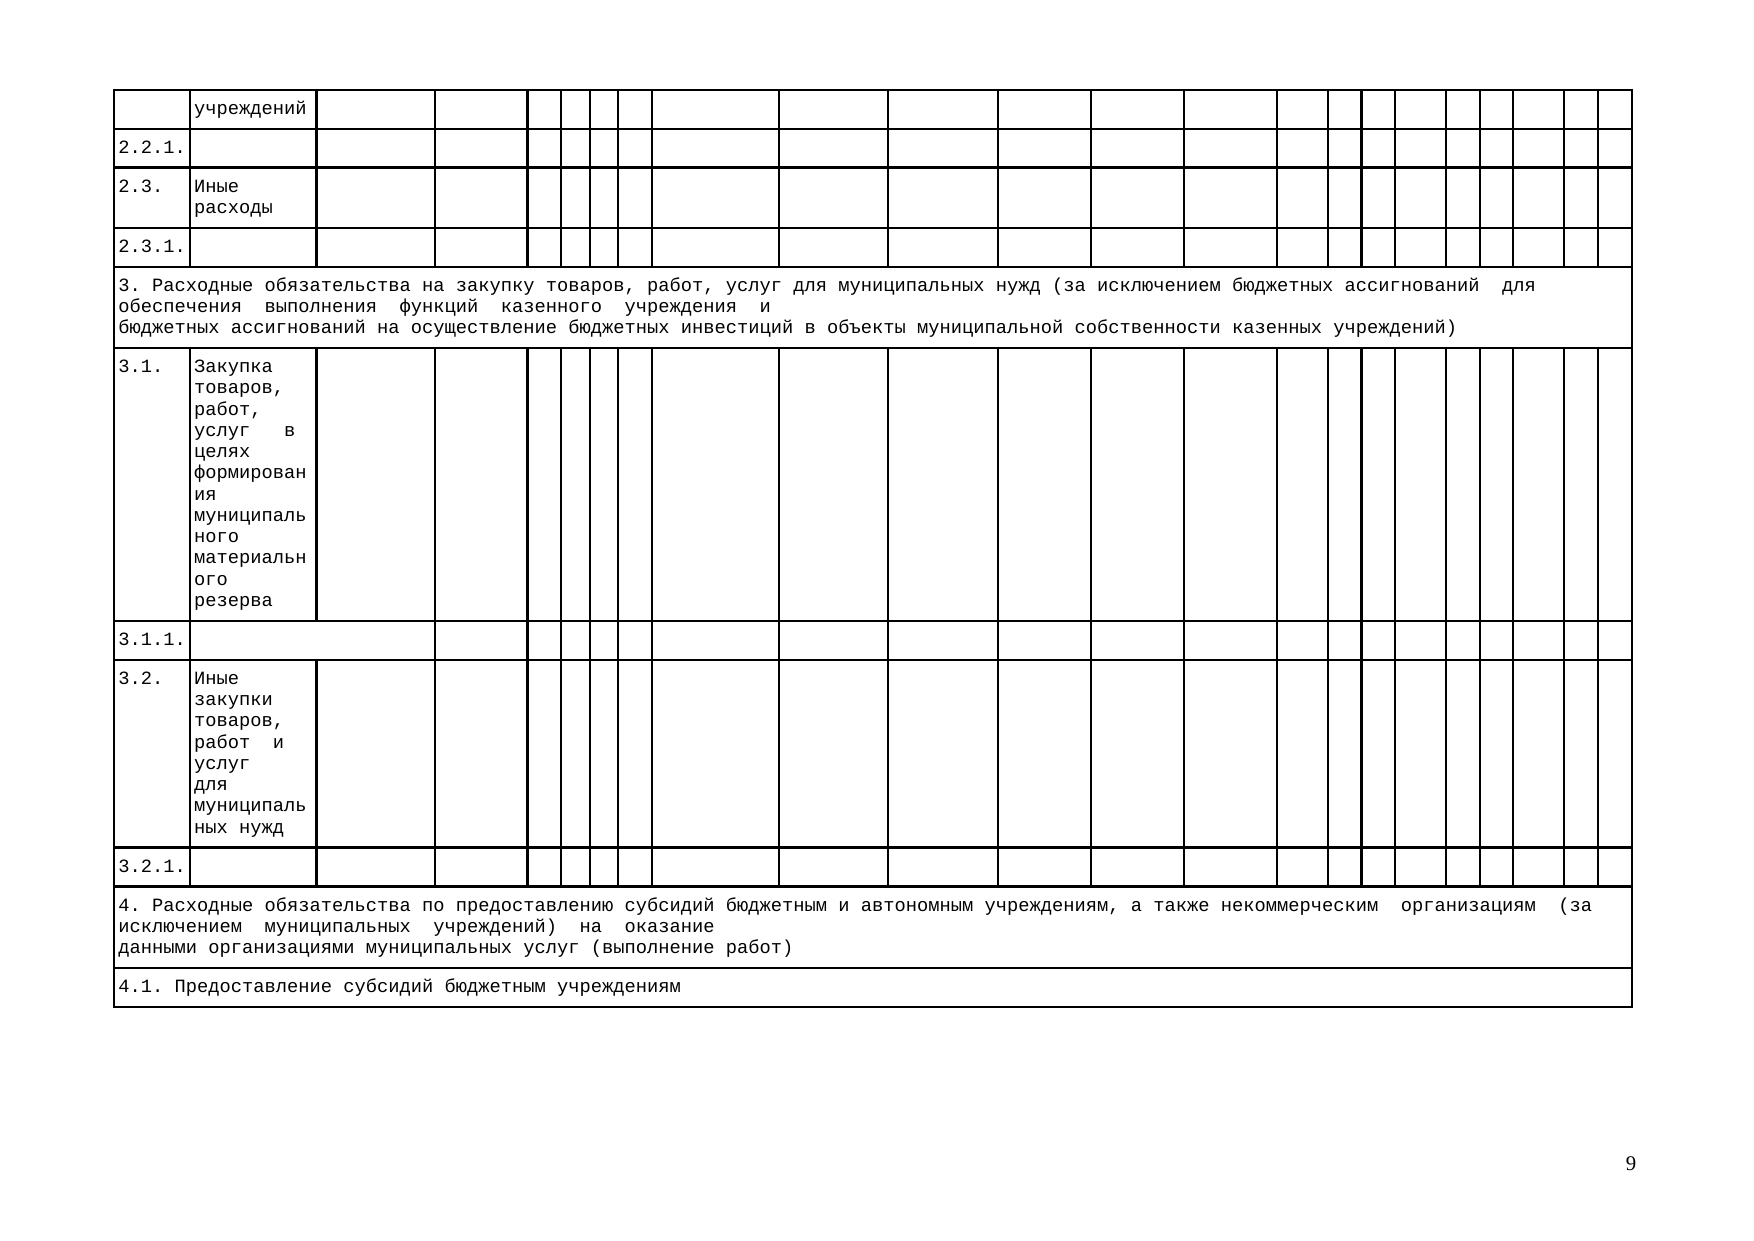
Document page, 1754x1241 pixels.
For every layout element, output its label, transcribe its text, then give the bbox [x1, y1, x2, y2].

table_cell [318, 229, 434, 266]
table_cell [999, 91, 1090, 127]
table_cell [1363, 169, 1394, 227]
table_cell [436, 229, 526, 266]
table_cell [1092, 849, 1183, 885]
table_cell Закупка товаров, работ, услуг в целях формирования муниципального материального резерва [191, 349, 315, 620]
table_cell [1185, 349, 1276, 620]
table_cell [1514, 349, 1563, 620]
table_cell [591, 169, 617, 227]
table_cell [889, 130, 997, 166]
table_cell [780, 229, 887, 266]
table_cell [318, 661, 434, 846]
table_cell [591, 349, 617, 620]
table_cell [1481, 130, 1512, 166]
table_cell [619, 130, 651, 166]
table_cell [999, 130, 1090, 166]
table_cell [619, 349, 651, 620]
table_cell [780, 622, 887, 659]
table_cell [1092, 169, 1183, 227]
table_cell [653, 349, 778, 620]
table_cell [653, 661, 778, 846]
table_cell [1278, 169, 1327, 227]
table_cell [999, 229, 1090, 266]
table_cell [889, 91, 997, 127]
table_cell [1363, 849, 1394, 885]
table_cell [529, 661, 560, 846]
table_cell [318, 349, 434, 620]
table_cell [1185, 622, 1276, 659]
table_cell [436, 849, 526, 885]
table_cell [653, 91, 778, 127]
table_cell [1092, 349, 1183, 620]
table_cell [653, 169, 778, 227]
table_cell [1329, 229, 1360, 266]
table_cell [1447, 229, 1479, 266]
table_cell [318, 849, 434, 885]
table_cell [1565, 849, 1597, 885]
table_cell [562, 130, 589, 166]
table_cell [562, 661, 589, 846]
table_cell [1363, 229, 1394, 266]
table_cell [1092, 229, 1183, 266]
table_cell [1329, 661, 1360, 846]
table_cell [436, 622, 526, 659]
table_cell [1329, 349, 1360, 620]
table_cell [1185, 91, 1276, 127]
table_cell [1447, 130, 1479, 166]
table_cell [1447, 661, 1479, 846]
table_cell [1599, 169, 1631, 227]
table_cell [1514, 622, 1563, 659]
table_cell [1278, 229, 1327, 266]
table_cell [999, 349, 1090, 620]
table_cell [1599, 229, 1631, 266]
table_cell [1447, 91, 1479, 127]
table_cell [191, 849, 315, 885]
table_cell [562, 169, 589, 227]
table_cell [653, 130, 778, 166]
table_cell [999, 622, 1090, 659]
table_cell [436, 130, 526, 166]
table_cell [1514, 169, 1563, 227]
table_cell [529, 91, 560, 127]
table_cell 3.1. [115, 349, 189, 620]
table_cell [1481, 849, 1512, 885]
table_cell 3.2. [115, 661, 189, 846]
table_cell [1329, 849, 1360, 885]
table_cell [1363, 349, 1394, 620]
table_cell [1278, 91, 1327, 127]
table_cell [1329, 622, 1360, 659]
table_cell [1447, 622, 1479, 659]
table_cell [653, 849, 778, 885]
table_cell [1599, 91, 1631, 127]
table_cell [1565, 622, 1597, 659]
table_cell [1514, 229, 1563, 266]
table_cell [1599, 622, 1631, 659]
table_cell [999, 661, 1090, 846]
table_cell [1565, 130, 1597, 166]
table_cell [1278, 849, 1327, 885]
table_cell [1092, 130, 1183, 166]
table_cell [1092, 661, 1183, 846]
table_cell [1514, 849, 1563, 885]
table_cell [529, 349, 560, 620]
table_cell [1447, 169, 1479, 227]
table_cell [1185, 661, 1276, 846]
table_cell [1092, 622, 1183, 659]
table_cell [529, 849, 560, 885]
table_cell [1514, 661, 1563, 846]
table_cell [529, 622, 560, 659]
table_cell [1447, 849, 1479, 885]
table_cell [1599, 130, 1631, 166]
table_cell [562, 229, 589, 266]
table_cell [529, 229, 560, 266]
table_cell [780, 661, 887, 846]
table_cell [562, 91, 589, 127]
table_cell 2.2. [115, 91, 189, 127]
table_cell [562, 849, 589, 885]
table_cell [591, 849, 617, 885]
table_cell [191, 130, 315, 166]
table_cell Иные расходы [191, 169, 315, 227]
table_cell [1329, 130, 1360, 166]
table_cell [1329, 169, 1360, 227]
table_cell [780, 349, 887, 620]
table_cell [1363, 661, 1394, 846]
table_cell [889, 229, 997, 266]
table_cell [1481, 349, 1512, 620]
table_cell [318, 169, 434, 227]
table_cell [653, 622, 778, 659]
table_cell [1278, 130, 1327, 166]
table_cell [1396, 130, 1445, 166]
table_cell [529, 130, 560, 166]
table_cell [591, 130, 617, 166]
table_cell [1278, 349, 1327, 620]
table_cell [1447, 349, 1479, 620]
table_cell [653, 229, 778, 266]
table_cell [591, 622, 617, 659]
table_cell [562, 622, 589, 659]
table_cell [1185, 130, 1276, 166]
table_cell [436, 349, 526, 620]
table_cell [1363, 130, 1394, 166]
table_cell [191, 229, 315, 266]
table_cell [780, 130, 887, 166]
table_cell [1396, 349, 1445, 620]
table_cell [619, 849, 651, 885]
table_cell [1185, 229, 1276, 266]
table_cell [780, 849, 887, 885]
table_cell [889, 622, 997, 659]
table_cell [1565, 661, 1597, 846]
table_cell 2.2.1. [115, 130, 189, 166]
table_cell [999, 849, 1090, 885]
table_cell 2.3.1. [115, 229, 189, 266]
table_cell [191, 622, 434, 659]
table_cell [1278, 661, 1327, 846]
table_cell [1481, 169, 1512, 227]
table_cell [780, 91, 887, 127]
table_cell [191, 91, 315, 127]
table_cell [1329, 91, 1360, 127]
table_cell [436, 169, 526, 227]
table_cell [619, 661, 651, 846]
table_cell [1363, 622, 1394, 659]
table_cell [1565, 349, 1597, 620]
table_cell [1396, 229, 1445, 266]
table_cell [436, 661, 526, 846]
table_cell [1185, 169, 1276, 227]
table_cell [591, 91, 617, 127]
table_cell [619, 229, 651, 266]
table_cell [1565, 229, 1597, 266]
table_cell [889, 349, 997, 620]
table_cell [318, 130, 434, 166]
table_cell [1565, 169, 1597, 227]
table_cell 4.1. Предоставление субсидий бюджетным учреждениям [115, 969, 1631, 1006]
table_cell [1396, 849, 1445, 885]
table_cell 4. Расходные обязательства по предоставлению субсидий бюджетным и автономным учреждениям, а также некоммерческим организациям (за исключением муниципальных учреждений) на оказание данными организациями муниципальных услуг (выполнение работ) [115, 888, 1631, 967]
table_cell [1481, 91, 1512, 127]
table_cell [1565, 91, 1597, 127]
table_cell [1185, 849, 1276, 885]
table_cell 3.1.1. [115, 622, 189, 659]
table_cell [1396, 661, 1445, 846]
table_cell [1363, 91, 1394, 127]
table_cell [591, 661, 617, 846]
table_cell 2.3. [115, 169, 189, 227]
table_cell [780, 169, 887, 227]
table_cell [619, 622, 651, 659]
table_cell [1481, 229, 1512, 266]
table_cell [1396, 91, 1445, 127]
table_cell [1396, 622, 1445, 659]
table_cell [619, 169, 651, 227]
table_cell [436, 91, 526, 127]
table_cell [562, 349, 589, 620]
table_cell [1514, 91, 1563, 127]
table_cell [889, 849, 997, 885]
table_cell [1599, 849, 1631, 885]
table_cell [1599, 349, 1631, 620]
table_cell [1481, 661, 1512, 846]
table_cell [1599, 661, 1631, 846]
table_cell [591, 229, 617, 266]
table_cell [889, 169, 997, 227]
table_cell [529, 169, 560, 227]
table_cell 3.2.1. [115, 849, 189, 885]
table_cell Иные закупки товаров, работ и услуг для муниципальных нужд [191, 661, 315, 846]
table_cell 3. Расходные обязательства на закупку товаров, работ, услуг для муниципальных нужд (за исключением бюджетных ассигнований для обеспечения выполнения функций казенного учреждения и бюджетных ассигнований на осуществление бюджетных инвестиций в объекты муниципальной собственности казенных учреждений) [115, 268, 1631, 347]
table_cell [1481, 622, 1512, 659]
table_cell [889, 661, 997, 846]
table_cell [999, 169, 1090, 227]
table_cell [1396, 169, 1445, 227]
table_cell [619, 91, 651, 127]
table_cell [1278, 622, 1327, 659]
table_cell [318, 91, 434, 127]
table_cell [1514, 130, 1563, 166]
table_cell [1092, 91, 1183, 127]
